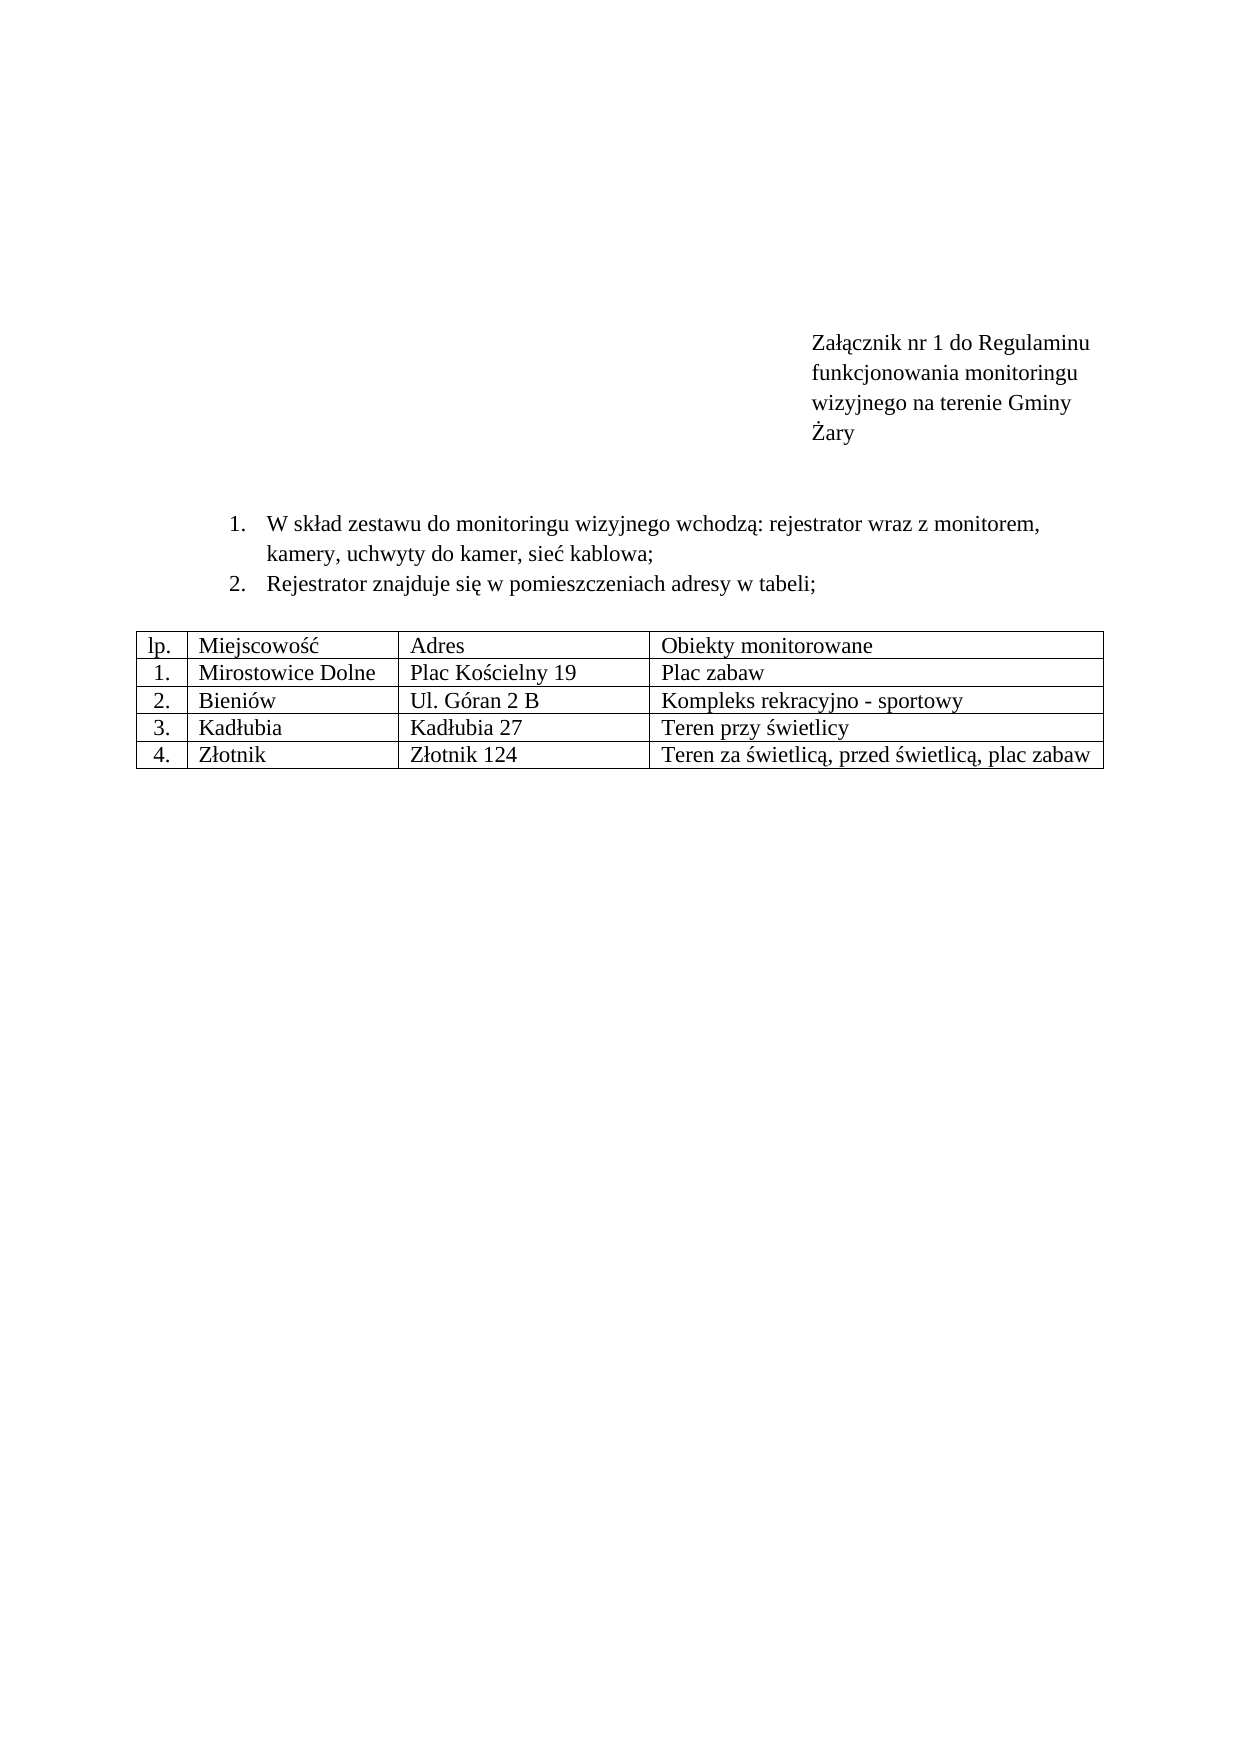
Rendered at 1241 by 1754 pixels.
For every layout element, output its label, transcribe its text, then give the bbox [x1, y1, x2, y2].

list Rejestrator znajduje się w pomieszczeniach adresy w tabeli; [229, 571, 1093, 597]
table_cell Mirostowice Dolne [188, 659, 398, 686]
table_header lp. [137, 632, 187, 658]
table_cell 1. [137, 659, 187, 686]
table_cell Kadłubia [188, 714, 398, 741]
table_cell Bieniów [188, 687, 398, 713]
table_cell Złotnik [188, 742, 398, 768]
table_cell Kompleks rekracyjno - sportowy [650, 687, 1103, 713]
table_cell Teren przy świetlicy [650, 714, 1103, 741]
table_cell Kadłubia 27 [399, 714, 649, 741]
table_cell Ul. Góran 2 B [399, 687, 649, 713]
table_header Obiekty monitorowane [650, 632, 1103, 658]
table_cell Teren za świetlicą, przed świetlicą, plac zabaw [650, 742, 1103, 768]
table_header Miejscowość [188, 632, 398, 658]
table_header Adres [399, 632, 649, 658]
table_cell Złotnik 124 [399, 742, 649, 768]
text Załącznik nr 1 do Regulaminu funkcjonowania monitoringu wizyjnego na terenie Gminy Żary [811, 329, 1093, 446]
table_cell 2. [137, 687, 187, 713]
table_cell 3. [137, 714, 187, 741]
table_cell 4. [137, 742, 187, 768]
table_cell Plac zabaw [650, 659, 1103, 686]
table_cell Plac Kościelny 19 [399, 659, 649, 686]
list W skład zestawu do monitoringu wizyjnego wchodzą: rejestrator wraz z monitorem, kamery, uchwyty do kamer, sieć kablowa; [229, 510, 1093, 567]
